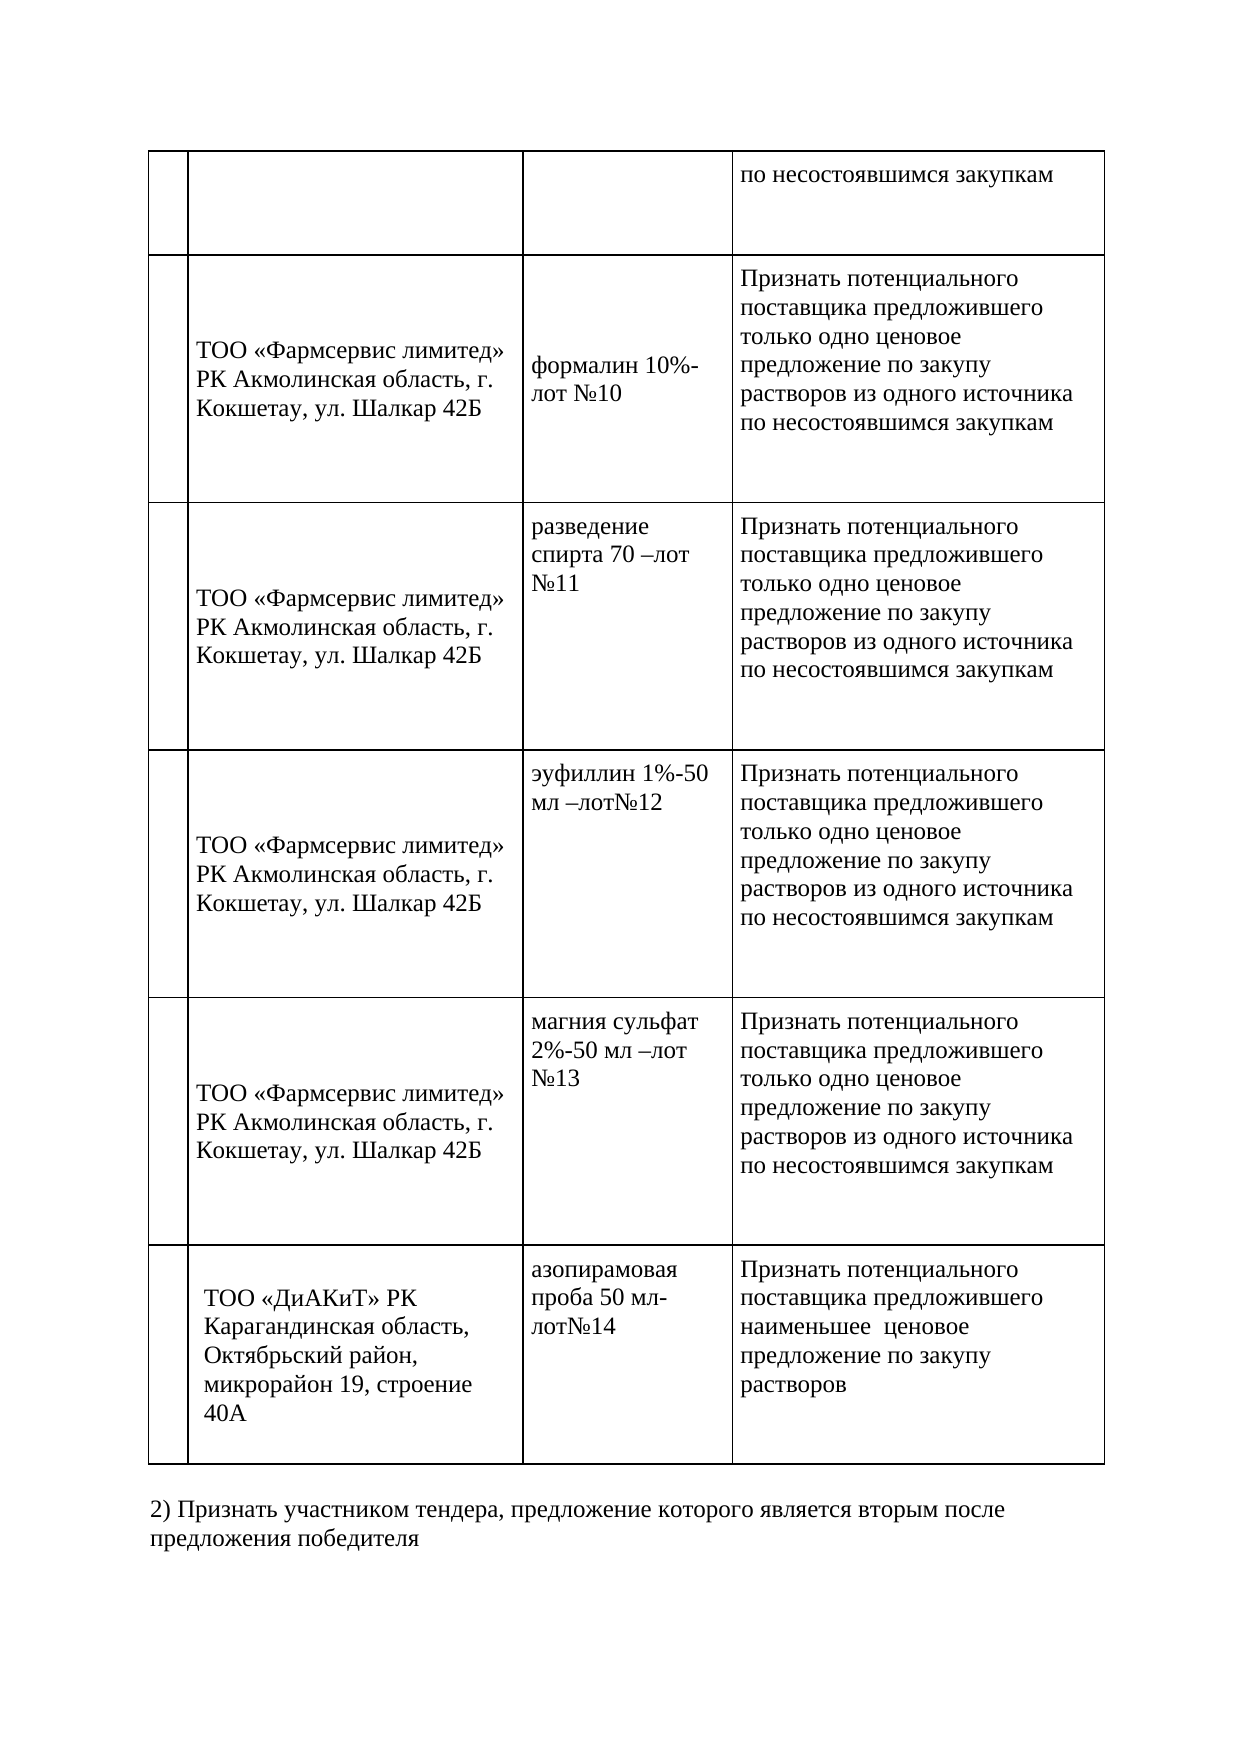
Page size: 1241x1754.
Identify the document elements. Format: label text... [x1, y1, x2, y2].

table_cell [149, 1246, 187, 1463]
table_cell [149, 256, 187, 501]
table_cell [733, 152, 1104, 254]
table_cell [149, 503, 187, 749]
table_cell Признать потенциального поставщика предложившего только одно ценовое предложение по закупу растворов из одного источника по несостоявшимся закупкам [733, 751, 1104, 997]
table_cell Признать потенциального поставщика предложившего наименьшее ценовое предложение по закупу растворов [733, 1246, 1104, 1463]
table_cell ТОО «Фармсервис лимитед» РК Акмолинская область, г. Кокшетау, ул. Шалкар 42Б [189, 256, 522, 501]
table_cell разведение спирта 70 –лот №11 [524, 503, 732, 749]
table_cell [189, 152, 522, 254]
table_cell ТОО «Фармсервис лимитед» РК Акмолинская область, г. Кокшетау, ул. Шалкар 42Б [189, 998, 522, 1244]
table_cell [149, 751, 187, 997]
table_cell [149, 152, 187, 254]
table_cell [149, 998, 187, 1244]
table_cell Признать потенциального поставщика предложившего только одно ценовое предложение по закупу растворов из одного источника по несостоявшимся закупкам [733, 998, 1104, 1244]
table_cell ТОО «ДиАКиТ» РК Карагандинская область, Октябрьский район, микрорайон 19, строение 40А [189, 1246, 522, 1463]
table_cell Признать потенциального поставщика предложившего только одно ценовое предложение по закупу растворов из одного источника по несостоявшимся закупкам [733, 503, 1104, 749]
table_cell эуфиллин 1%-50 мл –лот№12 [524, 751, 732, 997]
table_cell магния сульфат 2%-50 мл –лот №13 [524, 998, 732, 1244]
table_cell азопирамовая проба 50 мл-лот№14 [524, 1246, 732, 1463]
table_cell ТОО «Фармсервис лимитед» РК Акмолинская область, г. Кокшетау, ул. Шалкар 42Б [189, 751, 522, 997]
text 2) Признать участником тендера, предложение которого является вторым после предложения победителя [150, 1494, 1090, 1551]
table_cell формалин 10%- лот №10 [524, 256, 732, 501]
table_cell ТОО «Фармсервис лимитед» РК Акмолинская область, г. Кокшетау, ул. Шалкар 42Б [189, 503, 522, 749]
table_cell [524, 152, 732, 254]
table_cell Признать потенциального поставщика предложившего только одно ценовое предложение по закупу растворов из одного источника по несостоявшимся закупкам [733, 256, 1104, 501]
